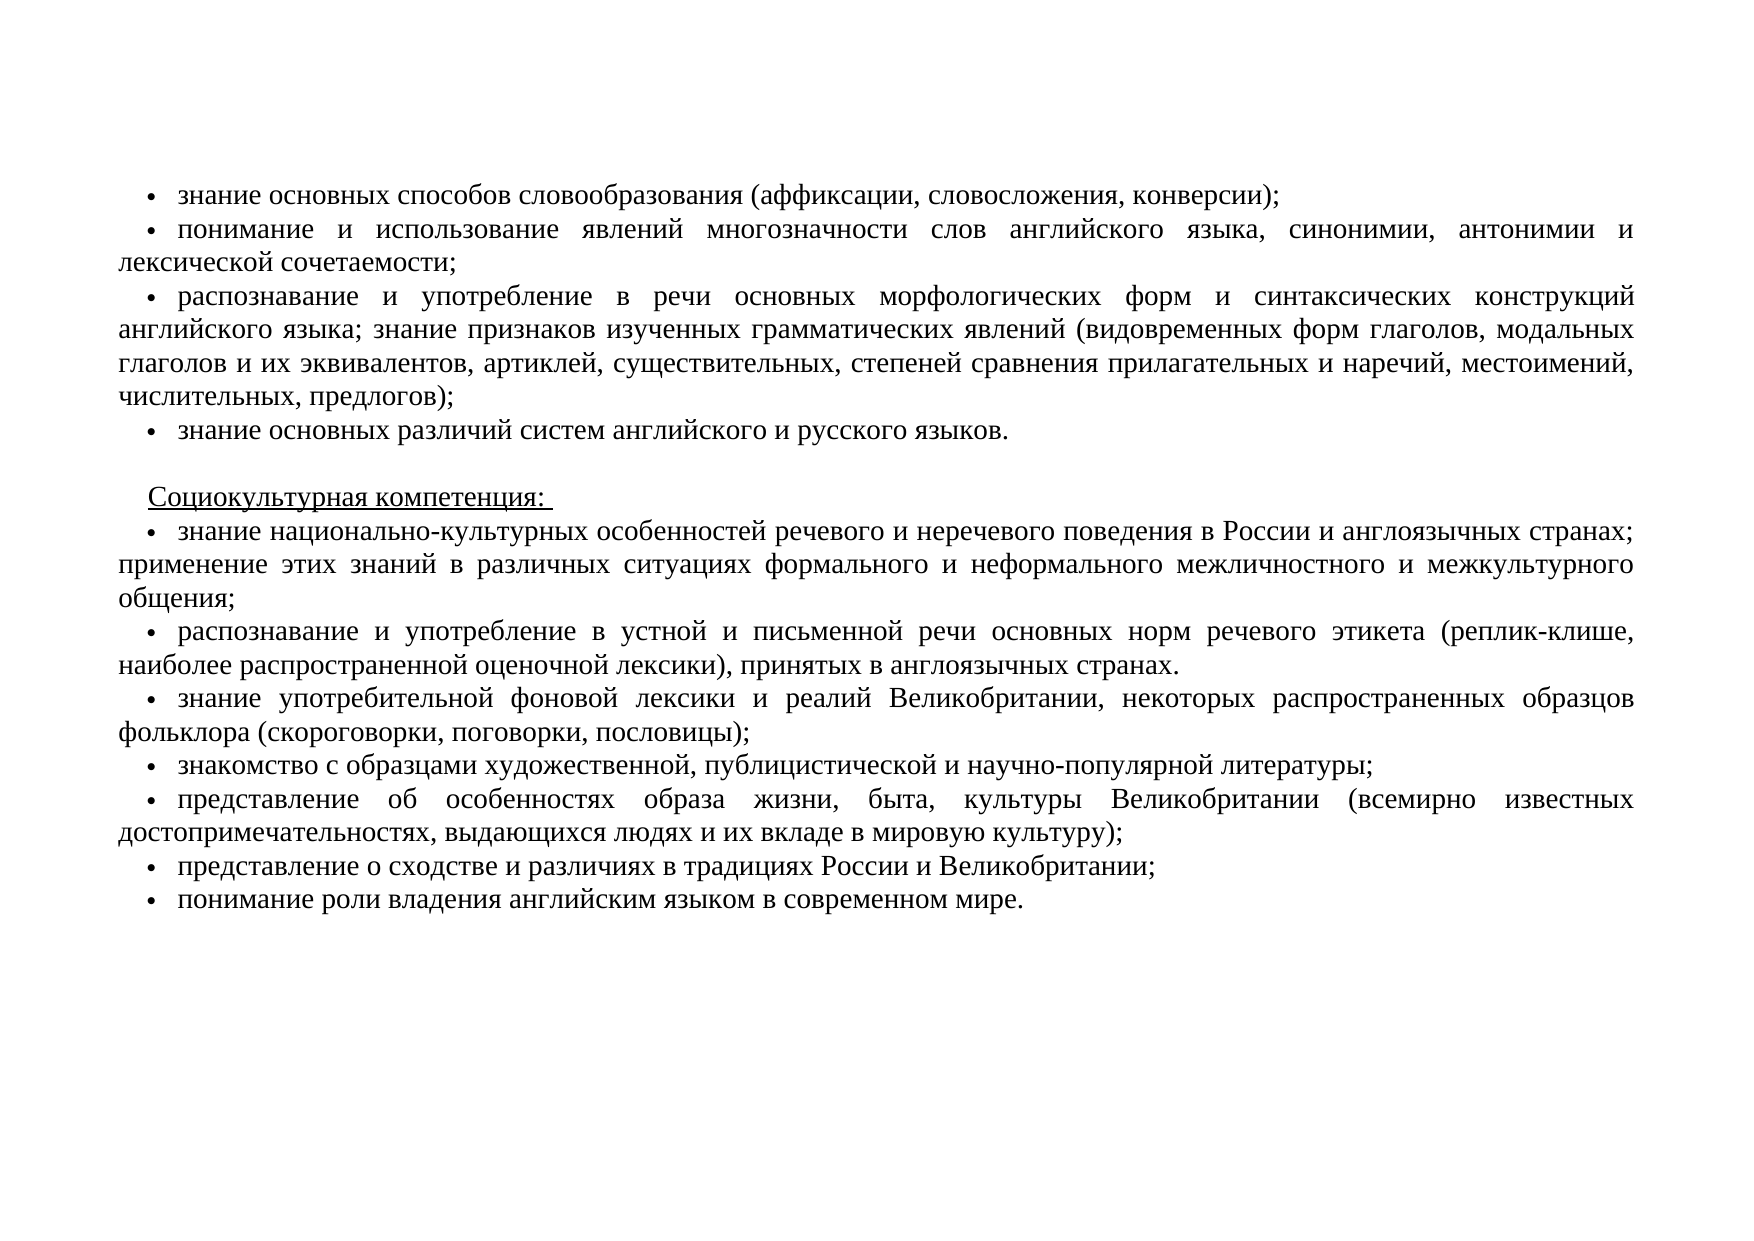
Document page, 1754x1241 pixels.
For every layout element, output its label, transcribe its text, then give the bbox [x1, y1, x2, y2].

list распознавание и употребление в речи основных морфологических форм и синтаксических конструкций английского языка; знание признаков изученных грамматических явлений (видовременных форм глаголов, модальных глаголов и их эквивалентов, артиклей, существительных, степеней сравнения прилагательных и наречий, местоимений, числительных, предлогов); [118, 278, 1636, 412]
list знание основных способов словообразования (аффиксации, словосложения, конверсии); [118, 177, 1636, 211]
list распознавание и употребление в устной и письменной речи основных норм речевого этикета (реплик-клише, наиболее распространенной оценочной лексики), принятых в англоязычных странах. [118, 613, 1636, 680]
text Социокультурная компетенция: [118, 479, 1636, 513]
list представление об особенностях образа жизни, быта, культуры Великобритании (всемирно известных достопримечательностях, выдающихся людях и их вкладе в мировую культуру); [118, 781, 1636, 848]
list знание национально-культурных особенностей речевого и неречевого поведения в России и англоязычных странах; применение этих знаний в различных ситуациях формального и неформального межличностного и межкультурного общения; [118, 513, 1636, 613]
list знание основных различий систем английского и русского языков. [118, 412, 1636, 446]
list понимание и использование явлений многозначности слов английского языка, синонимии, антонимии и лексической сочетаемости; [118, 211, 1636, 278]
list знание употребительной фоновой лексики и реалий Великобритании, некоторых распространенных образцов фольклора (скороговорки, поговорки, пословицы); [118, 680, 1636, 747]
list понимание роли владения английским языком в современном мире. [118, 882, 1636, 915]
list представление о сходстве и различиях в традициях России и Великобритании; [118, 848, 1636, 882]
list знакомство с образцами художественной, публицистической и научно-популярной литературы; [118, 747, 1636, 781]
